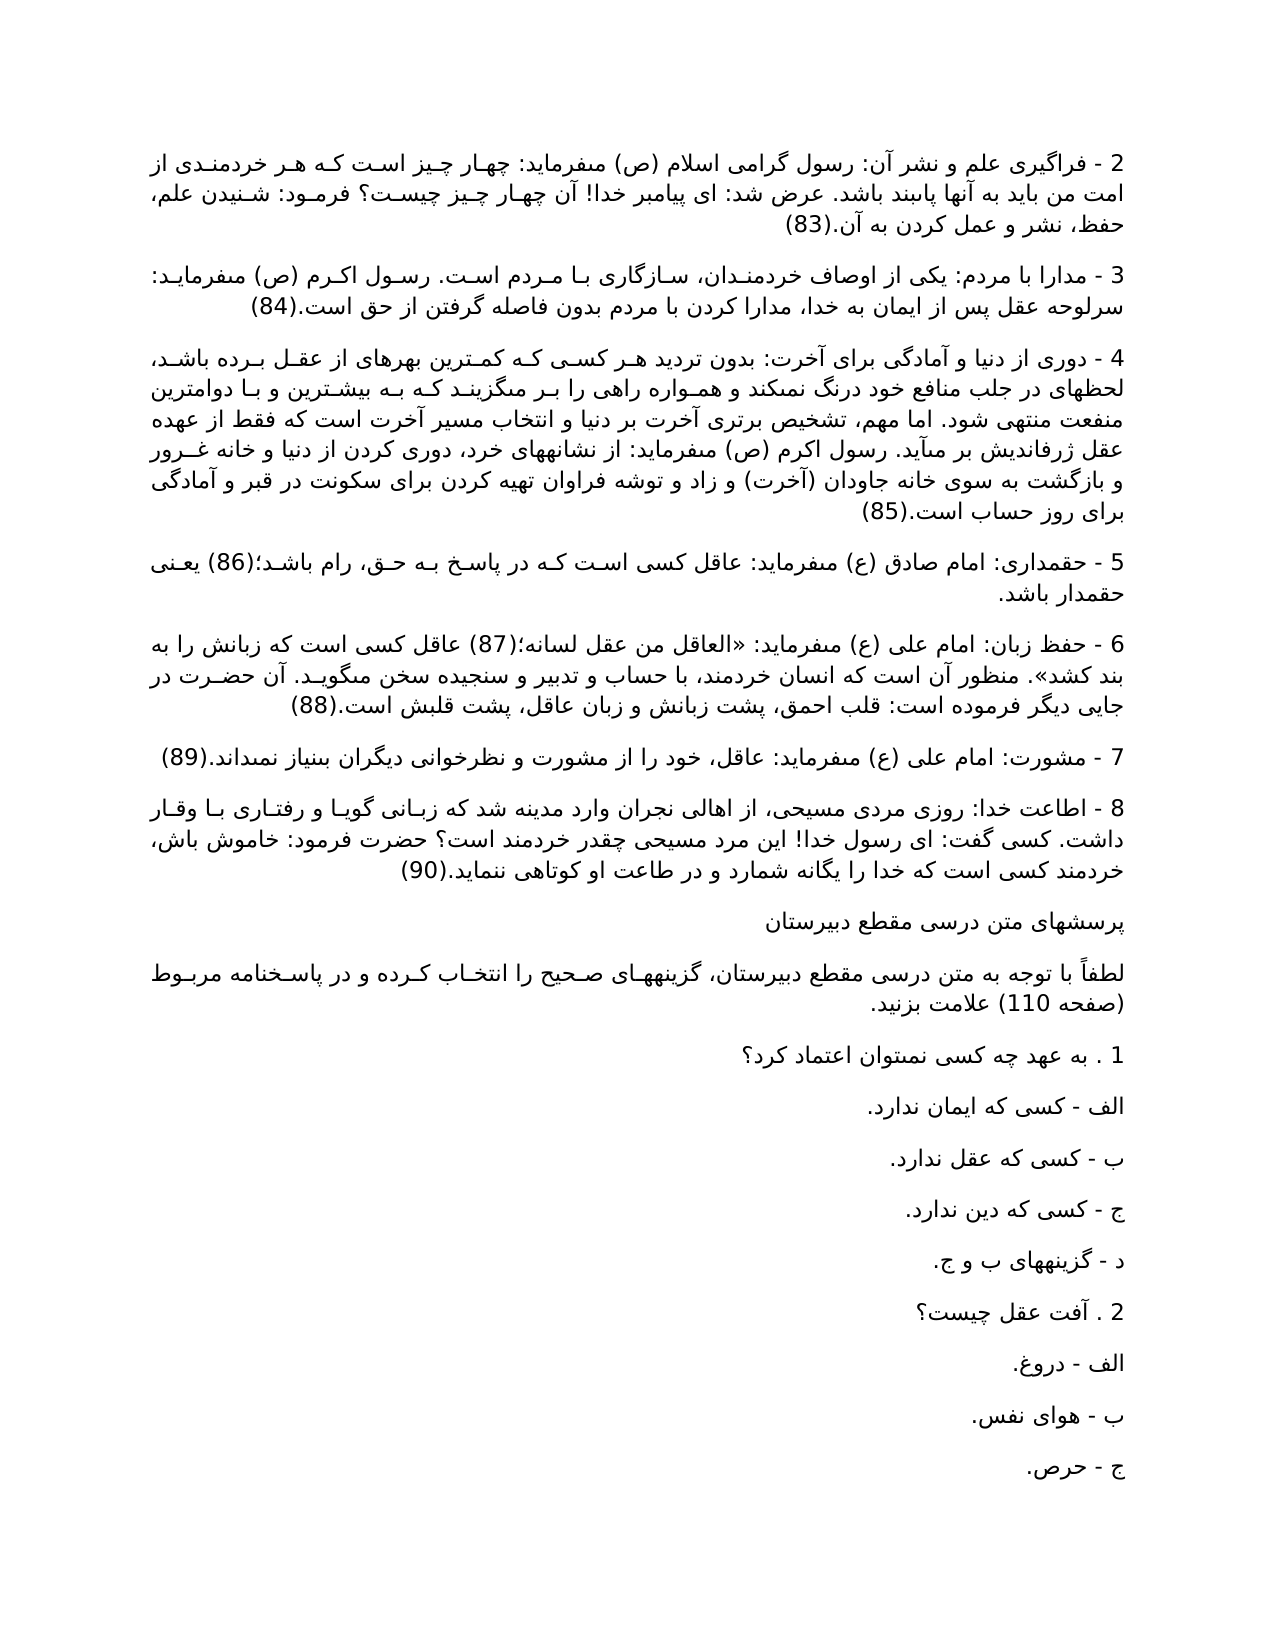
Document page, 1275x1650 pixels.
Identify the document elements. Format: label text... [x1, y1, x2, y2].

text 6 - حفظ زبان: امام على (ع) مى‏فرمايد: «العاقل من عقل لسانه؛(87) عاقل كسى است كه زبانش را به بند كشد». منظور آن است كه انسان خردمند، با حساب و تدبير و سنجيده سخن مى‏گويد. آن حضرت در جايى ديگر فرموده است: قلب احمق، پشت زبانش و زبان عاقل، پشت قلبش است.(88) [150, 631, 1125, 719]
text د - گزينه‏هاى ب و ج. [150, 1248, 1125, 1274]
text 1 . به عهد چه كسى نمى‏توان اعتماد كرد؟ [150, 1042, 1125, 1068]
text پرسش‏هاى متن درسى مقطع دبيرستان [150, 908, 1125, 935]
text ج - كسى كه دين ندارد. [150, 1196, 1125, 1223]
text 8 - اطاعت خدا: روزى مردى مسيحى، از اهالى نجران وارد مدينه شد كه زبانى گويا و رفتارى با وقار داشت. كسى گفت: اى رسول خدا! اين مرد مسيحى چقدر خردمند است؟ حضرت فرمود: خاموش باش، خردمند كسى است كه خدا را يگانه شمارد و در طاعت او كوتاهى ننمايد.(90) [150, 796, 1125, 883]
text الف - دروغ. [150, 1351, 1125, 1377]
text لطفاً با توجه به متن درسى مقطع دبيرستان، گزينه‏هاى صحيح را انتخاب كرده و در پاسخ‏نامه مربوط (صفحه 110) علامت بزنيد. [150, 960, 1125, 1017]
text 2 - فراگيرى علم و نشر آن: رسول گرامى اسلام (ص) مى‏فرمايد: چهار چيز است كه هر خردمندى از امت من بايد به آنها پاى‏بند باشد. عرض شد: اى پيامبر خدا! آن چهار چيز چيست؟ فرمود: شنيدن علم، حفظ، نشر و عمل كردن به آن.(83) [150, 150, 1125, 238]
text الف - كسى كه ايمان ندارد. [150, 1093, 1125, 1120]
text 4 - دورى از دنيا و آمادگى براى آخرت: بدون ترديد هر كسى كه كمترين بهره‏اى از عقل برده باشد، لحظه‏اى در جلب منافع خود درنگ نمى‏كند و همواره راهى را بر مى‏گزيند كه به بيشترين و با دوام‏ترين منفعت منتهى شود. اما مهم، تشخيص برترى آخرت بر دنيا و انتخاب مسير آخرت است كه فقط از عهده عقل ژرف‏انديش بر مى‏آيد. رسول اكرم (ص) مى‏فرمايد: از نشانه‏هاى خرد، دورى كردن از دنيا و خانه غرور و بازگشت به سوى خانه جاودان (آخرت) و زاد و توشه فراوان تهيه كردن براى سكونت در قبر و آمادگى براى روز حساب است.(85) [150, 345, 1125, 524]
text ب - هواى نفس. [150, 1402, 1125, 1429]
text 7 - مشورت: امام على (ع) مى‏فرمايد: عاقل، خود را از مشورت و نظرخوانى ديگران بى‏نياز نمى‏داند.(89) [150, 744, 1125, 771]
text ج - حرص. [150, 1453, 1125, 1480]
text 5 - حق‏مدارى: امام صادق (ع) مى‏فرمايد: عاقل كسى است كه در پاسخ به حق، رام باشد؛(86) يعنى حق‏مدار باشد. [150, 549, 1125, 607]
text 2 . آفت عقل چيست؟ [150, 1299, 1125, 1326]
text 3 - مدارا با مردم: يكى از اوصاف خردمندان، سازگارى با مردم است. رسول اكرم (ص) مى‏فرمايد: سرلوحه عقل پس از ايمان به خدا، مدارا كردن با مردم بدون فاصله گرفتن از حق است.(84) [150, 263, 1125, 320]
text ب - كسى كه عقل ندارد. [150, 1145, 1125, 1171]
